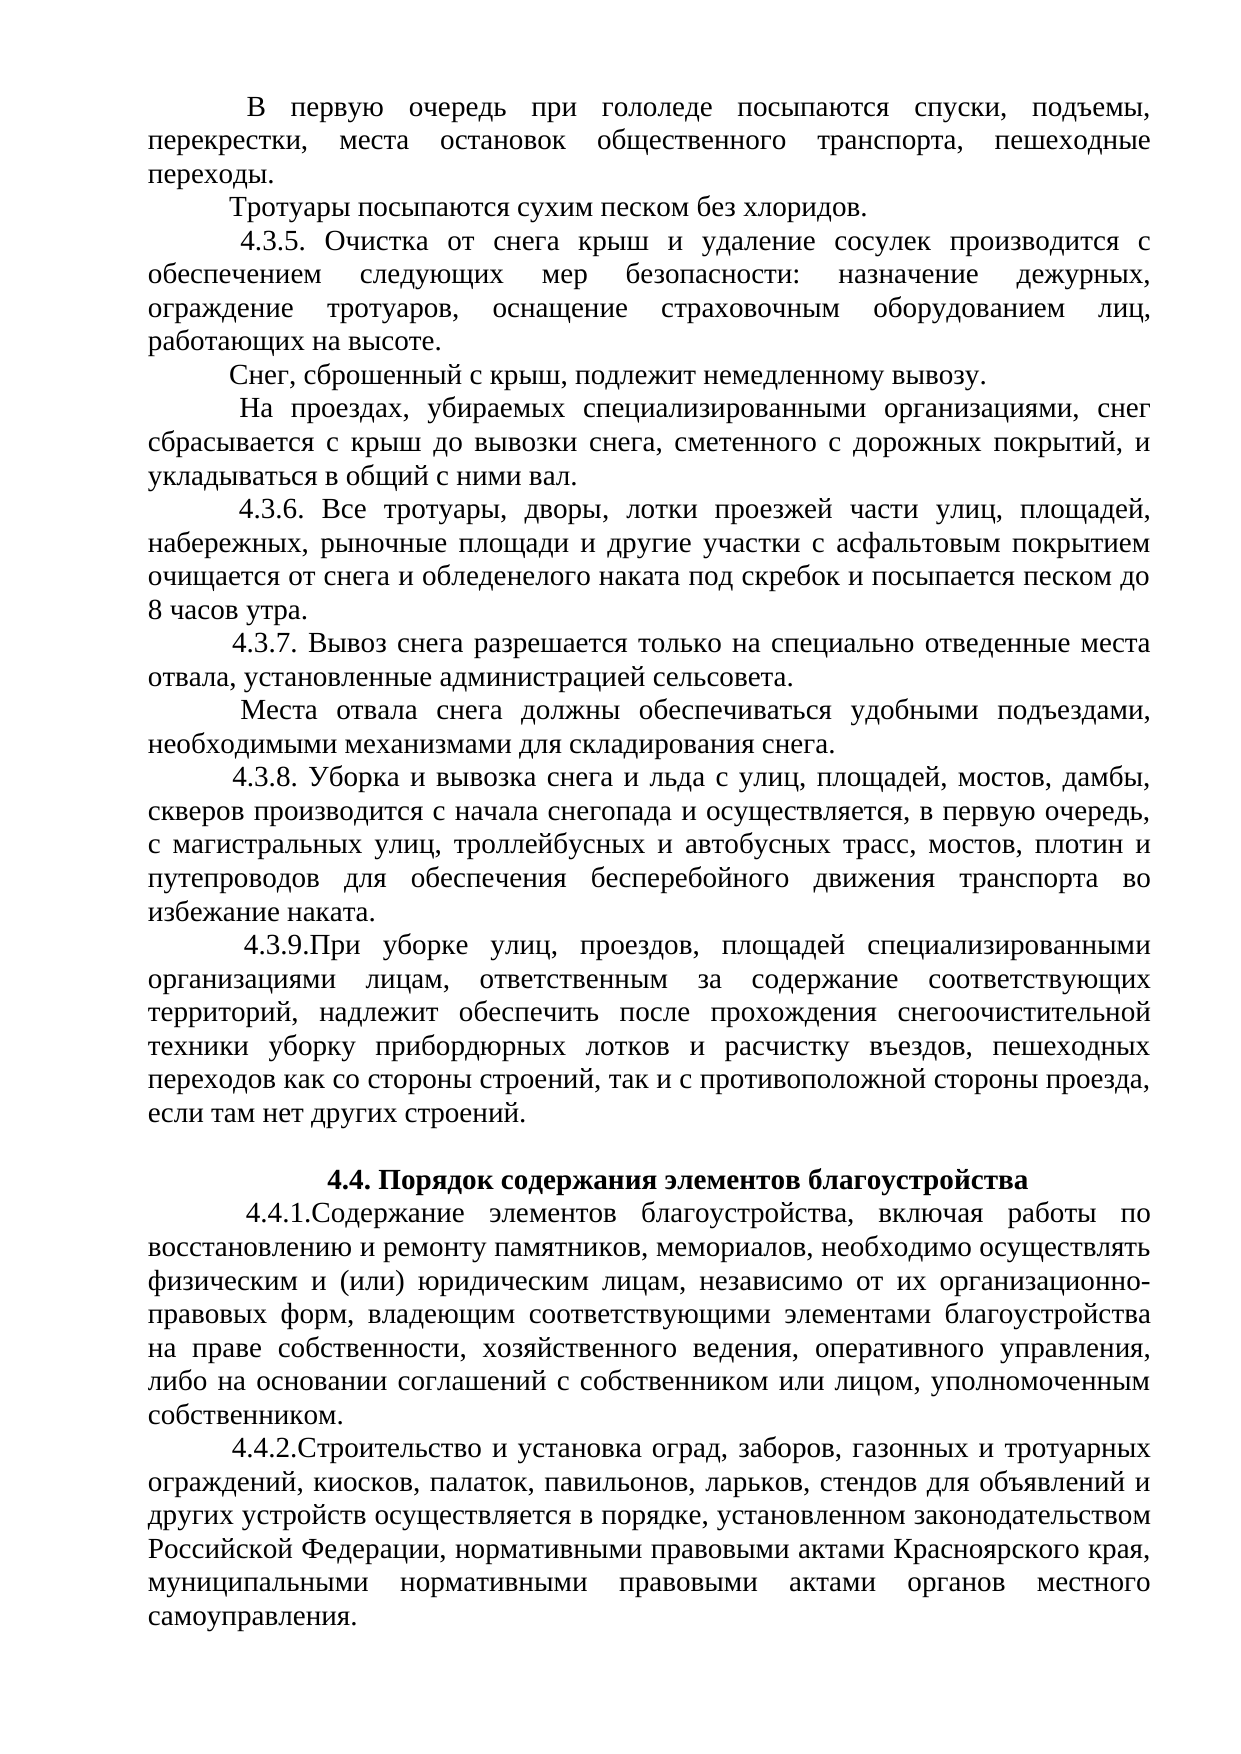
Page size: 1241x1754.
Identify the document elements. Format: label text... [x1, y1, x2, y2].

text 4.3.8. Уборка и вывозка снега и льда с улиц, площадей, мостов, дамбы, скверов производится с начала снегопада и осуществляется, в первую очередь, с магистральных улиц, троллейбусных и автобусных трасс, мостов, плотин и путепроводов для обеспечения бесперебойного движения транспорта во избежание наката. [148, 759, 1152, 927]
text 4.4.2.Строительство и установка оград, заборов, газонных и тротуарных ограждений, киосков, палаток, павильонов, ларьков, стендов для объявлений и других устройств осуществляется в порядке, установленном законодательством Российской Федерации, нормативными правовыми актами Красноярского края, муниципальными нормативными правовыми актами органов местного самоуправления. [148, 1430, 1152, 1632]
text Тротуары посыпаются сухим песком без хлоридов. [148, 189, 1152, 223]
text 4.4. Порядок содержания элементов благоустройства [148, 1162, 1152, 1196]
text 4.3.5. Очистка от снега крыш и удаление сосулек производится с обеспечением следующих мер безопасности: назначение дежурных, ограждение тротуаров, оснащение страховочным оборудованием лиц, работающих на высоте. [148, 223, 1152, 357]
text В первую очередь при гололеде посыпаются спуски, подъемы, перекрестки, места остановок общественного транспорта, пешеходные переходы. [148, 89, 1152, 189]
text 4.4.1.Содержание элементов благоустройства, включая работы по восстановлению и ремонту памятников, мемориалов, необходимо осуществлять физическим и (или) юридическим лицам, независимо от их организационно-правовых форм, владеющим соответствующими элементами благоустройства на праве собственности, хозяйственного ведения, оперативного управления, либо на основании соглашений с собственником или лицом, уполномоченным собственником. [148, 1196, 1152, 1430]
text Снег, сброшенный с крыш, подлежит немедленному вывозу. [148, 357, 1152, 391]
text 4.3.7. Вывоз снега разрешается только на специально отведенные места отвала, установленные администрацией сельсовета. [148, 625, 1152, 692]
text На проездах, убираемых специализированными организациями, снег сбрасывается с крыш до вывозки снега, сметенного с дорожных покрытий, и укладываться в общий с ними вал. [148, 391, 1152, 491]
text 4.3.9.При уборке улиц, проездов, площадей специализированными организациями лицам, ответственным за содержание соответствующих территорий, надлежит обеспечить после прохождения снегоочистительной техники уборку прибордюрных лотков и расчистку въездов, пешеходных переходов как со стороны строений, так и с противоположной стороны проезда, если там нет других строений. [148, 927, 1152, 1128]
text 4.3.6. Все тротуары, дворы, лотки проезжей части улиц, площадей, набережных, рыночные площади и другие участки с асфальтовым покрытием очищается от снега и обледенелого наката под скребок и посыпается песком до 8 часов утра. [148, 491, 1152, 625]
text Места отвала снега должны обеспечиваться удобными подъездами, необходимыми механизмами для складирования снега. [148, 692, 1152, 759]
